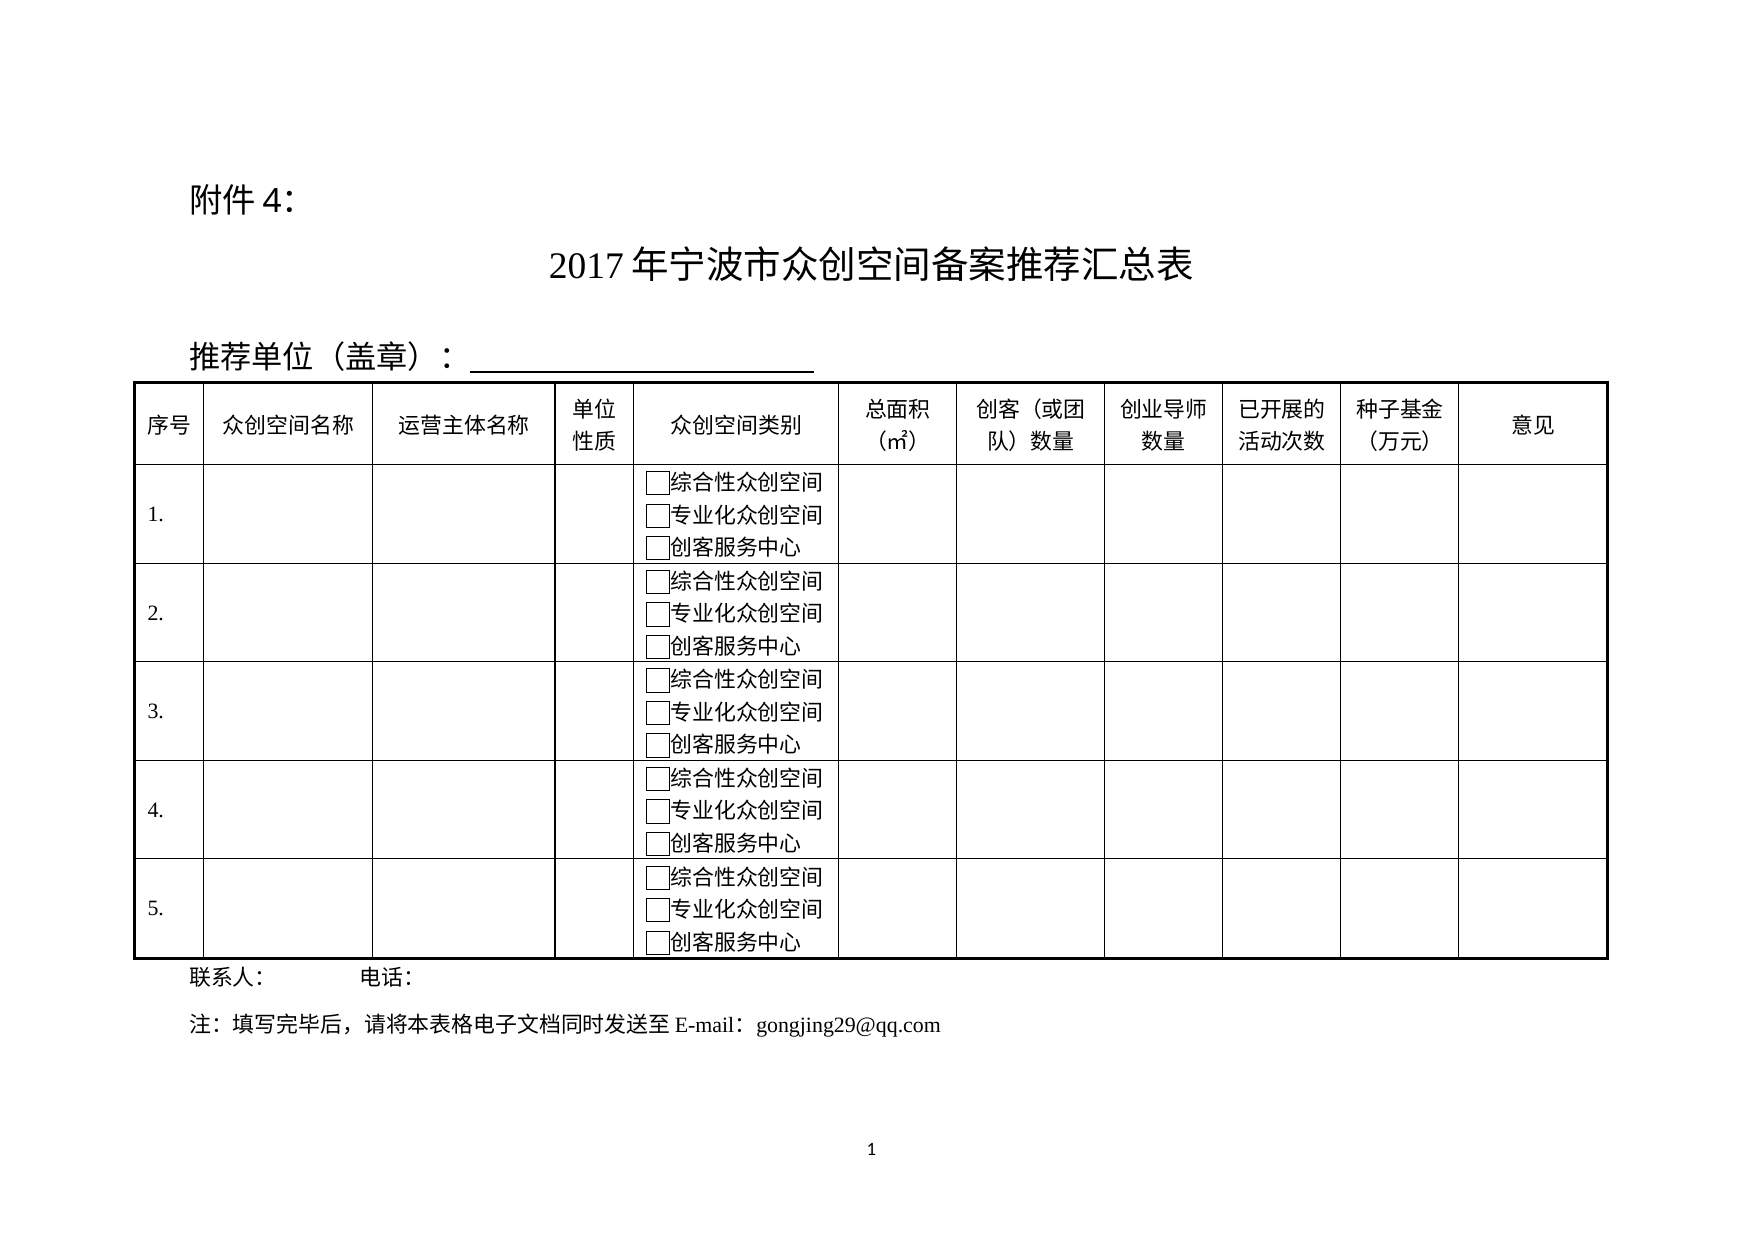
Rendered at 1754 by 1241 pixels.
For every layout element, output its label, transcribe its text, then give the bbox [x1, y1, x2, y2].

text 推荐单位（盖章）： [189, 320, 1553, 381]
table_cell [373, 465, 554, 562]
table_cell [136, 761, 203, 858]
table_cell [373, 761, 554, 858]
table_cell [556, 859, 633, 957]
table_cell [1459, 662, 1606, 759]
table_header 意见 [1459, 384, 1606, 464]
table_cell [204, 859, 372, 957]
text 联系人： 电话： [189, 960, 1553, 991]
table_cell [1105, 662, 1222, 759]
table_cell [1105, 859, 1222, 957]
table_cell [136, 859, 203, 957]
table_cell [1341, 859, 1458, 957]
table_cell [957, 662, 1104, 759]
table_header 单位性质 [556, 384, 633, 464]
table_cell [373, 564, 554, 661]
table_cell [839, 662, 956, 759]
text 附件4： [189, 165, 1553, 230]
table_cell [136, 465, 203, 562]
table_cell [1459, 465, 1606, 562]
table_cell [556, 564, 633, 661]
table_cell [204, 564, 372, 661]
table_cell 综合性众创空间 专业化众创空间 创客服务中心 [634, 564, 838, 661]
table_cell [957, 859, 1104, 957]
table_header 创业导师 数量 [1105, 384, 1222, 464]
table_cell 综合性众创空间 专业化众创空间 创客服务中心 [634, 859, 838, 957]
table_cell [839, 859, 956, 957]
table_cell [556, 761, 633, 858]
table_cell [1341, 662, 1458, 759]
table_cell [957, 564, 1104, 661]
table_cell [839, 465, 956, 562]
table_cell [136, 564, 203, 661]
table_cell [1223, 859, 1340, 957]
table_header 运营主体名称 [373, 384, 554, 464]
table_header 已开展的活动次数 [1223, 384, 1340, 464]
table_cell [1341, 564, 1458, 661]
table_cell [556, 662, 633, 759]
table_cell [957, 761, 1104, 858]
table_cell [1459, 761, 1606, 858]
table_header 众创空间名称 [204, 384, 372, 464]
table_cell [1105, 761, 1222, 858]
table_cell 综合性众创空间 专业化众创空间 创客服务中心 [634, 465, 838, 562]
text 注：填写完毕后，请将本表格电子文档同时发送至E-mail：gongjing29@qq.com [189, 1007, 1553, 1039]
table_cell [1223, 662, 1340, 759]
table_cell [556, 465, 633, 562]
table_cell [373, 662, 554, 759]
table_cell [839, 761, 956, 858]
table_cell [1341, 761, 1458, 858]
table_cell [204, 761, 372, 858]
table_cell [1105, 564, 1222, 661]
table_cell [1459, 859, 1606, 957]
table_cell [1341, 465, 1458, 562]
table_header 创客（或团队）数量 [957, 384, 1104, 464]
table_cell [957, 465, 1104, 562]
table_header 众创空间类别 [634, 384, 838, 464]
table_header 总面积（㎡） [839, 384, 956, 464]
table_cell 综合性众创空间 专业化众创空间 创客服务中心 [634, 761, 838, 858]
table_cell [136, 662, 203, 759]
table_cell [1459, 564, 1606, 661]
table_cell [1223, 465, 1340, 562]
table_cell 综合性众创空间 专业化众创空间 创客服务中心 [634, 662, 838, 759]
table_header 种子基金（万元） [1341, 384, 1458, 464]
table_cell [373, 859, 554, 957]
table_header 序号 [136, 384, 203, 464]
text 2017年宁波市众创空间备案推荐汇总表 [189, 230, 1553, 295]
table_cell [1223, 761, 1340, 858]
table_cell [1223, 564, 1340, 661]
table_cell [839, 564, 956, 661]
table_cell [204, 662, 372, 759]
table_cell [1105, 465, 1222, 562]
table_cell [204, 465, 372, 562]
